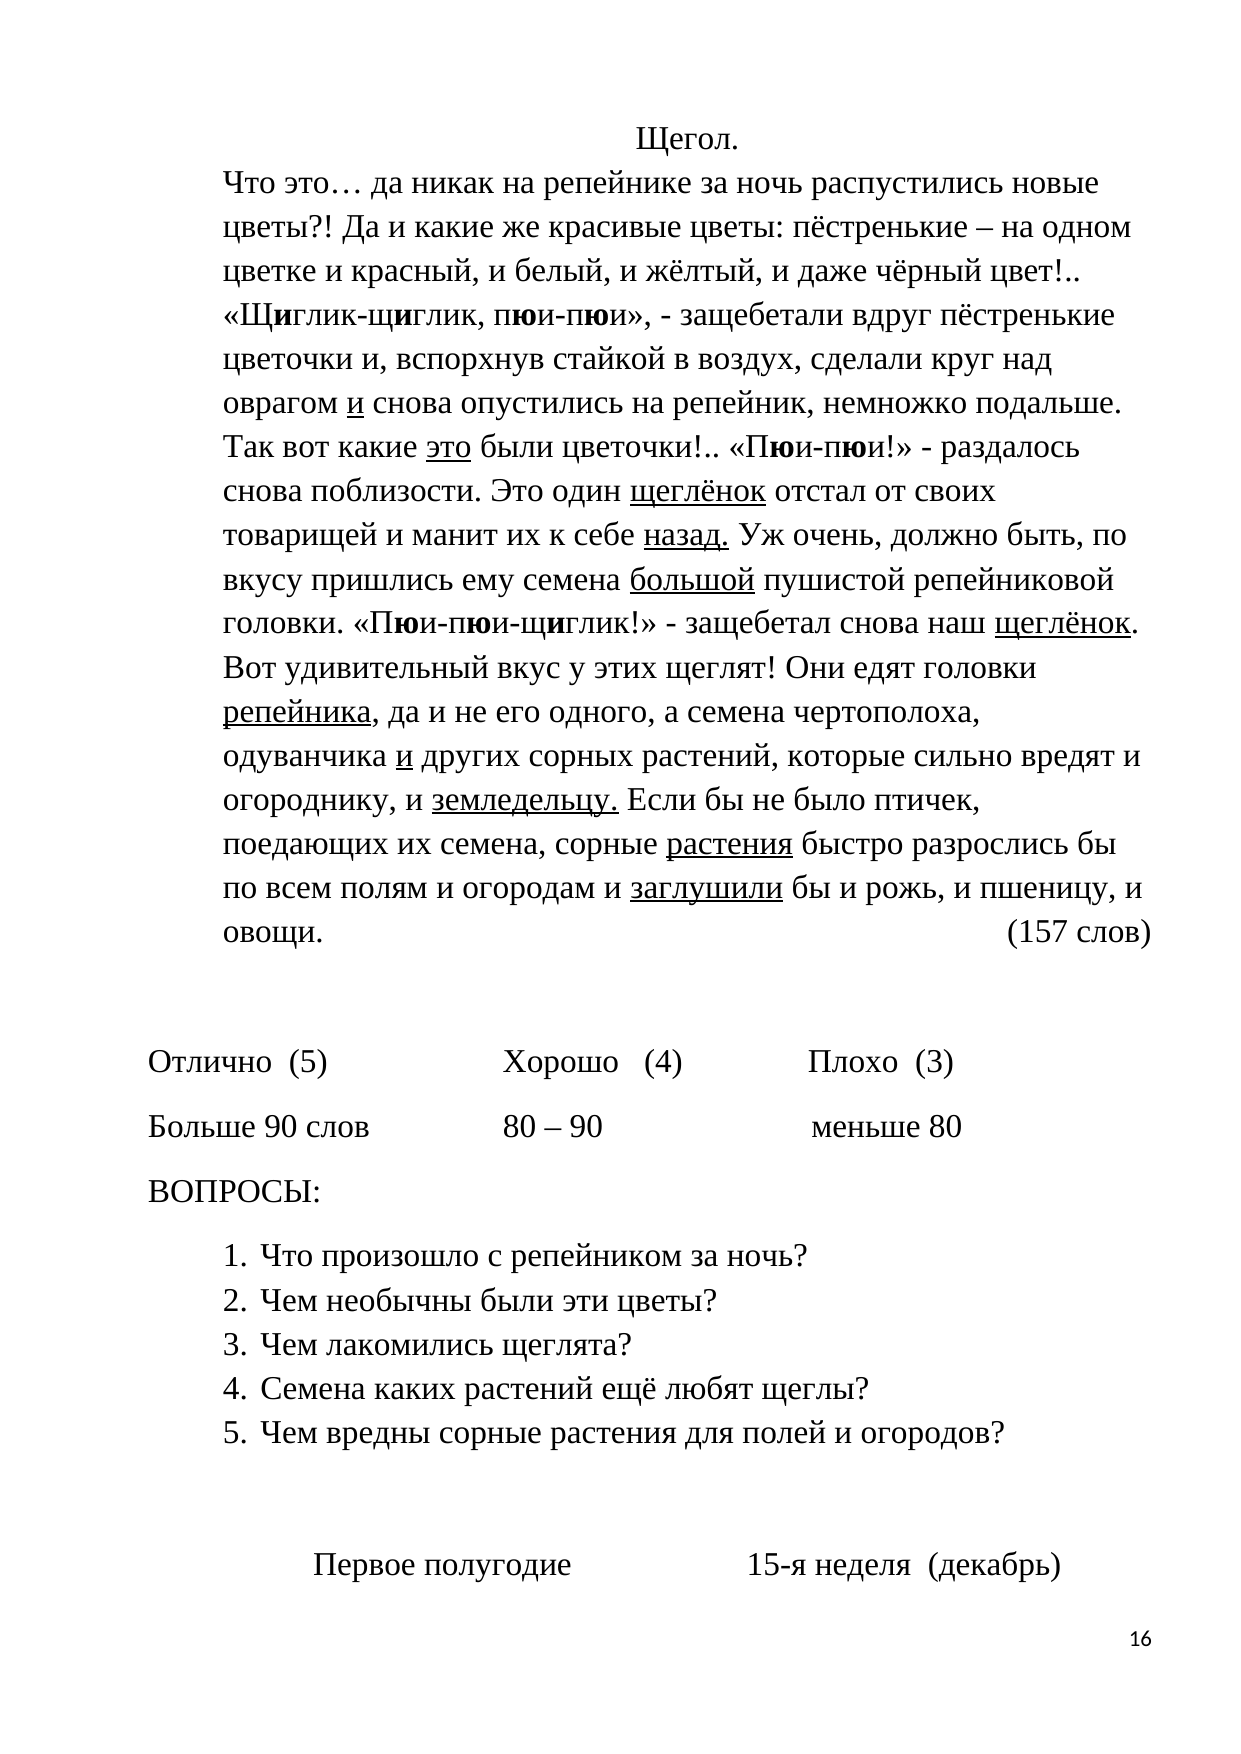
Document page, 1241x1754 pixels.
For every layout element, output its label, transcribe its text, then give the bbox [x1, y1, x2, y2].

text Отлично (5) Хорошо (4) Плохо (3) [148, 1041, 1152, 1079]
list Что это… да никак на репейнике за ночь распустились новые цветы?! Да и какие же красивые цветы: пёстренькие – на одном цветке и красный, и белый, и жёлтый, и даже чёрный цвет!.. «Щиглик-щиглик, пюи-пюи», - защебетали вдруг пёстренькие цветочки и, вспорхнув стайкой в воздух, сделали круг над оврагом и снова опустились на репейник, немножко подальше. Так вот какие это были цветочки!.. «Пюи-пюи!» - раздалось снова поблизости. Это один щеглёнок отстал от своих товарищей и манит их к себе назад. Уж очень, должно быть, по вкусу пришлись ему семена большой пушистой репейниковой головки. «Пюи-пюи-щиглик!» - защебетал снова наш щеглёнок. Вот удивительный вкус у этих щеглят! Они едят головки репейника, да и не его одного, а семена чертополоха, одуванчика и других сорных растений, которые сильно вредят и огороднику, и земледельцу. Если бы не было птичек, поедающих их семена, сорные растения быстро разрослись бы по всем полям и огородам и заглушили бы и рожь, и пшеницу, и овощи. (157 слов) [223, 162, 1152, 949]
list Чем вредны сорные растения для полей и огородов? [223, 1412, 1152, 1450]
text Больше 90 слов 80 – 90 меньше 80 [148, 1106, 1152, 1144]
list Что произошло с репейником за ночь? [223, 1236, 1152, 1274]
list Семена каких растений ещё любят щеглы? [223, 1368, 1152, 1406]
list Первое полугодие 15-я неделя (декабрь) [223, 1544, 1152, 1582]
text ВОПРОСЫ: [148, 1171, 1152, 1209]
list Щегол. [223, 118, 1152, 156]
list Чем лакомились щеглята? [223, 1324, 1152, 1362]
list Чем необычны были эти цветы? [223, 1280, 1152, 1318]
